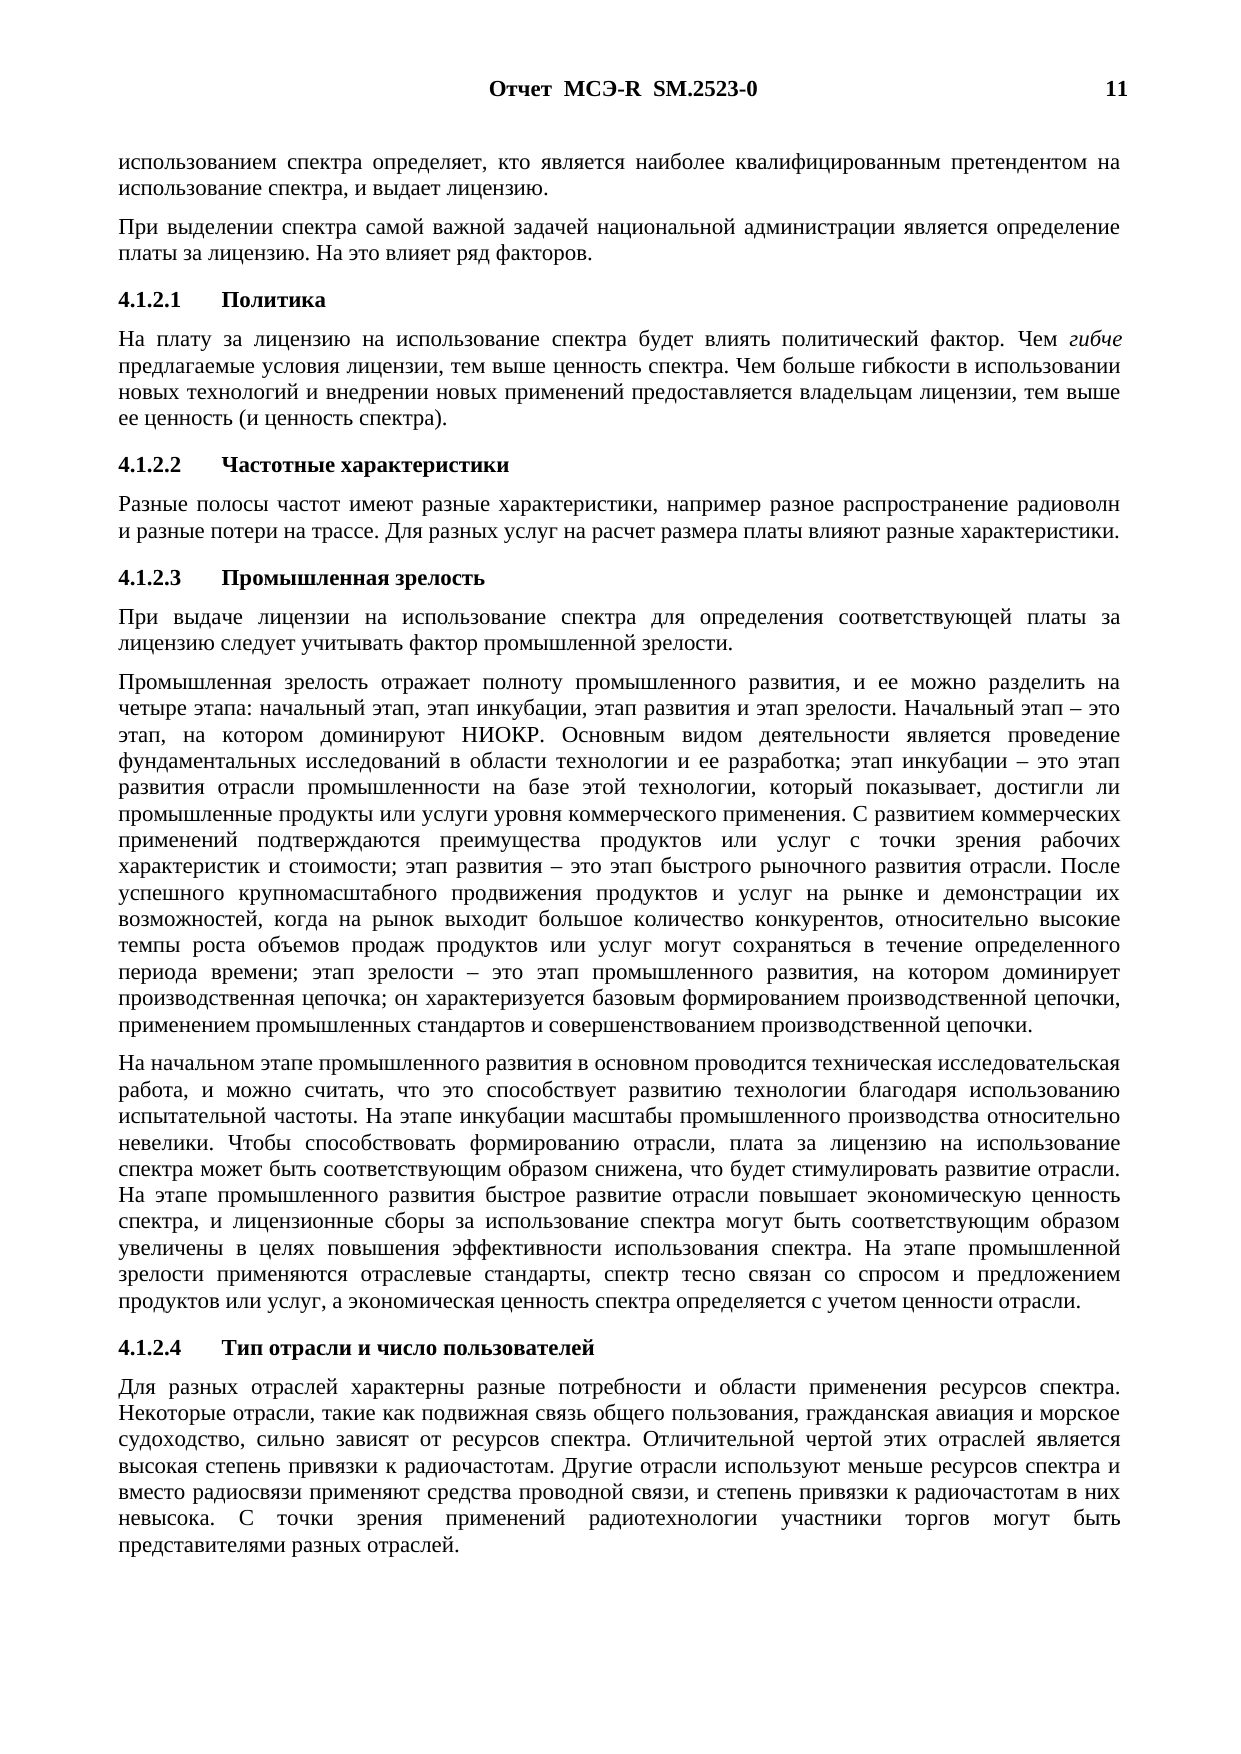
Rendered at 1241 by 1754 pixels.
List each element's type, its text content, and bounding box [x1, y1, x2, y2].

text Для разных отраслей характерны разные потребности и области применения ресурсов спектра. Некоторые отрасли, такие как подвижная связь общего пользования, гражданская авиация и морское судоходство, сильно зависят от ресурсов спектра. Отличительной чертой этих отраслей является высокая степень привязки к радиочастотам. Другие отрасли используют меньше ресурсов спектра и вместо радиосвязи применяют средства проводной связи, и степень привязки к радиочастотам в них невысока. С точки зрения применений радиотехнологии участники торгов могут быть представителями разных отраслей. [118, 1373, 1122, 1557]
subtitle 4.1.2.4 Тип отрасли и число пользователей [118, 1334, 1122, 1360]
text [118, 148, 1122, 200]
text На плату за лицензию на использование спектра будет влиять политический фактор. Чем гибче предлагаемые условия лицензии, тем выше ценность спектра. Чем больше гибкости в использовании новых технологий и внедрении новых применений предоставляется владельцам лицензии, тем выше ее ценность (и ценность спектра). [118, 325, 1122, 431]
subtitle 4.1.2.3 Промышленная зрелость [118, 564, 1122, 590]
text На начальном этапе промышленного развития в основном проводится техническая исследовательская работа, и можно считать, что это способствует развитию технологии благодаря использованию испытательной частоты. На этапе инкубации масштабы промышленного производства относительно невелики. Чтобы способствовать формированию отрасли, плата за лицензию на использование спектра может быть соответствующим образом снижена, что будет стимулировать развитие отрасли. На этапе промышленного развития быстрое развитие отрасли повышает экономическую ценность спектра, и лицензионные сборы за использование спектра могут быть соответствующим образом увеличены в целях повышения эффективности использования спектра. На этапе промышленной зрелости применяются отраслевые стандарты, спектр тесно связан со спросом и предложением продуктов или услуг, а экономическая ценность спектра определяется с учетом ценности отрасли. [118, 1049, 1122, 1313]
text Разные полосы частот имеют разные характеристики, например разное распространение радиоволн и разные потери на трассе. Для разных услуг на расчет размера платы влияют разные характеристики. [118, 490, 1122, 543]
text Промышленная зрелость отражает полноту промышленного развития, и ее можно разделить на четыре этапа: начальный этап, этап инкубации, этап развития и этап зрелости. Начальный этап – это этап, на котором доминируют НИОКР. Основным видом деятельности является проведение фундаментальных исследований в области технологии и ее разработка; этап инкубации – это этап развития отрасли промышленности на базе этой технологии, который показывает, достигли ли промышленные продукты или услуги уровня коммерческого применения. С развитием коммерческих применений подтверждаются преимущества продуктов или услуг с точки зрения рабочих характеристик и стоимости; этап развития – это этап быстрого рыночного развития отрасли. После успешного крупномасштабного продвижения продуктов и услуг на рынке и демонстрации их возможностей, когда на рынок выходит большое количество конкурентов, относительно высокие темпы роста объемов продаж продуктов или услуг могут сохраняться в течение определенного периода времени; этап зрелости – это этап промышленного развития, на котором доминирует производственная цепочка; он характеризуется базовым формированием производственной цепочки, применением промышленных стандартов и совершенствованием производственной цепочки. [118, 668, 1122, 1037]
text При выделении спектра самой важной задачей национальной администрации является определение платы за лицензию. На это влияет ряд факторов. [118, 213, 1122, 266]
subtitle 4.1.2.2 Частотные характеристики [118, 452, 1122, 478]
text При выдаче лицензии на использование спектра для определения соответствующей платы за лицензию следует учитывать фактор промышленной зрелости. [118, 603, 1122, 656]
subtitle 4.1.2.1 Политика [118, 286, 1122, 313]
